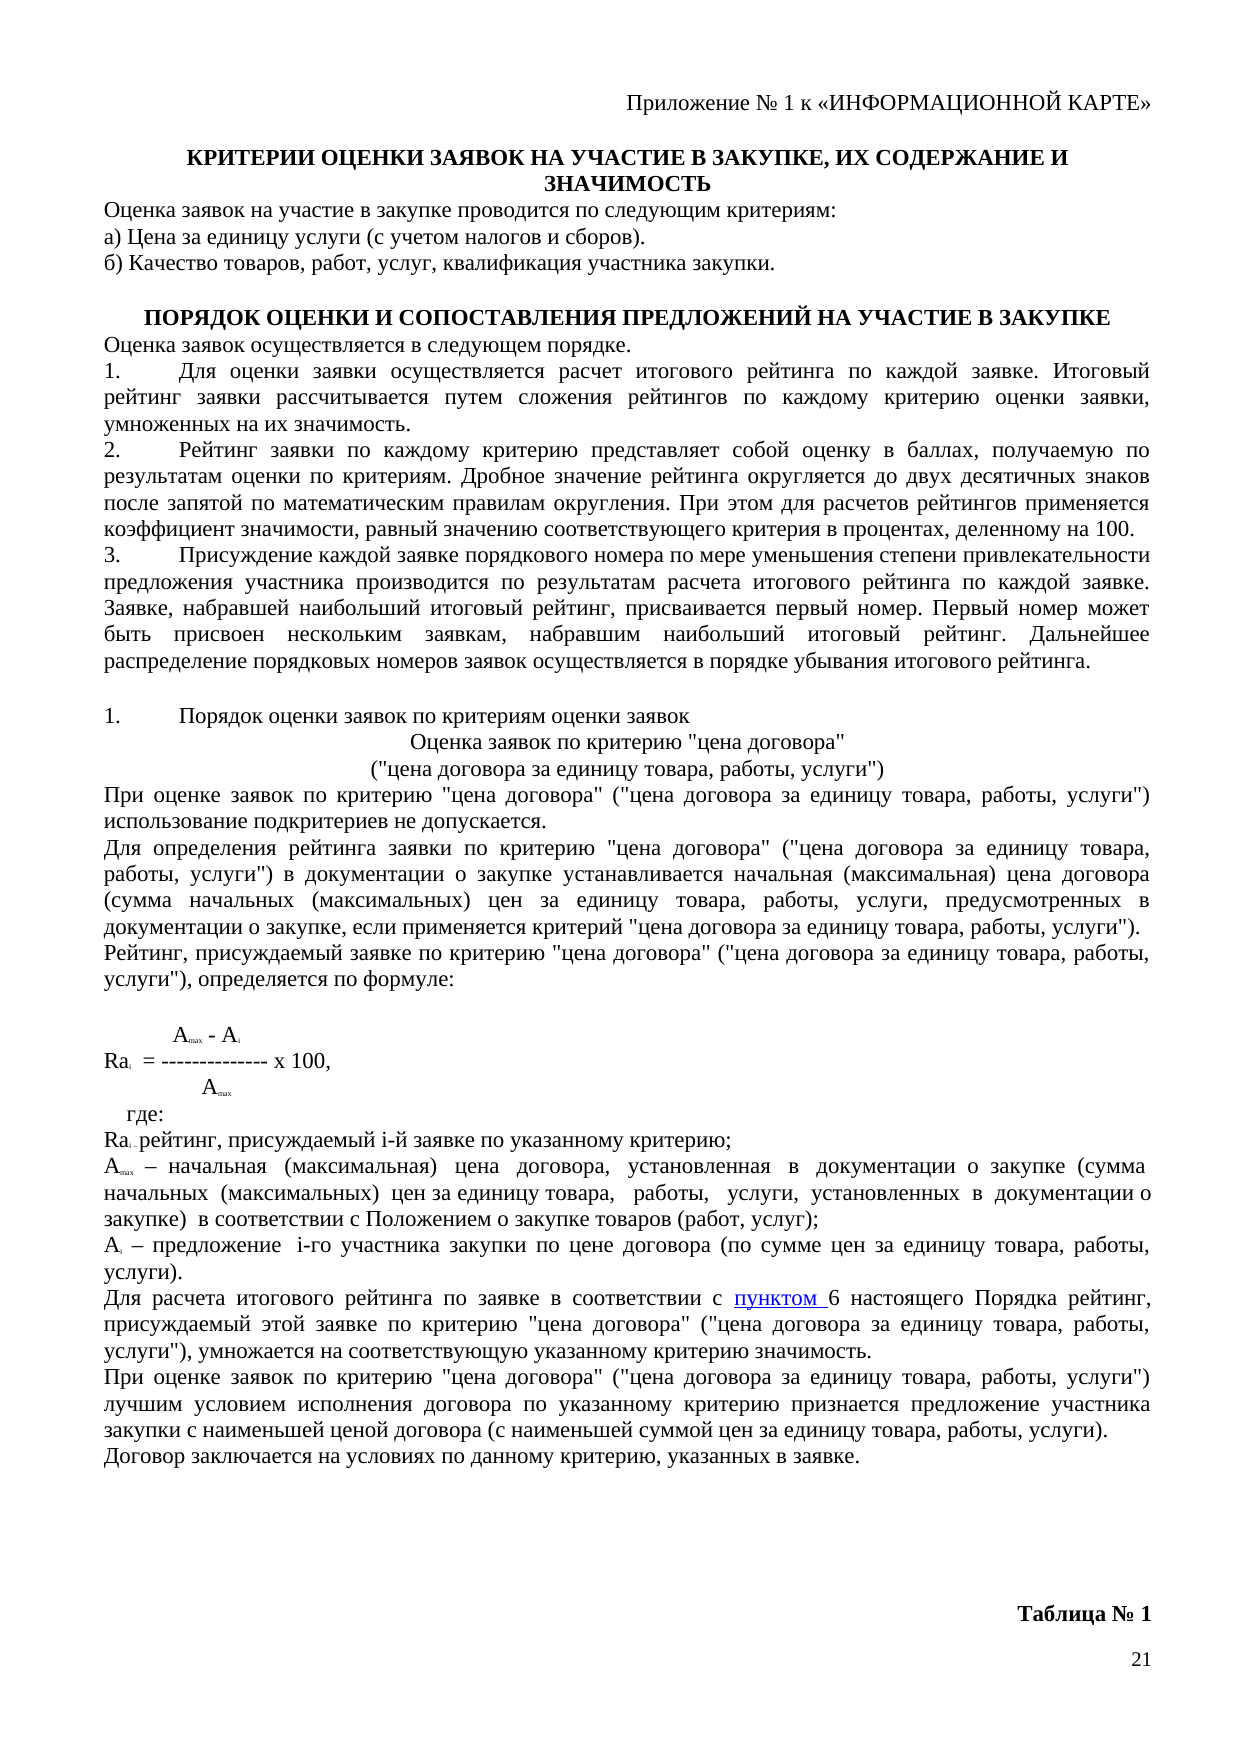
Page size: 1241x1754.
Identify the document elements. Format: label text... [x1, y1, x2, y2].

text ("цена договора за единицу товара, работы, услуги") [103, 755, 1152, 781]
text Рейтинг, присуждаемый заявке по критерию "цена договора" ("цена договора за единицу товара, работы, услуги"), определяется по формуле: [103, 939, 1152, 992]
text Договор заключается на условиях по данному критерию, указанных в заявке. [103, 1442, 1152, 1469]
text Приложение № 1 к «ИНФОРМАЦИОННОЙ КАРТЕ» [44, 89, 1152, 115]
text Amax – начальная (максимальная) цена договора, установленная в документации о закупке (сумма начальных (максимальных) цен за единицу товара, работы, услуги, установленных в документации о закупке) в соответствии с Положением о закупке товаров (работ, услуг); [103, 1152, 1152, 1231]
text Amax [103, 1073, 1152, 1100]
list Рейтинг заявки по каждому критерию представляет собой оценку в баллах, получаемую по результатам оценки по критериям. Дробное значение рейтинга округляется до двух десятичных знаков после запятой по математическим правилам округления. При этом для расчетов рейтингов применяется коэффициент значимости, равный значению соответствующего критерия в процентах, деленному на 100. [103, 436, 1152, 541]
text Rai – рейтинг, присуждаемый i-й заявке по указанному критерию; [103, 1126, 1152, 1152]
text Ai – предложение i-го участника закупки по цене договора (по сумме цен за единицу товара, работы, услуги). [103, 1231, 1152, 1284]
text КРИТЕРИИ ОЦЕНКИ ЗАЯВОК НА УЧАСТИЕ В ЗАКУПКЕ, ИХ СОДЕРЖАНИЕ И ЗНАЧИМОСТЬ [103, 144, 1152, 196]
text где: [103, 1100, 1152, 1126]
text Для расчета итогового рейтинга по заявке в соответствии с пунктом 6 настоящего Порядка рейтинг, присуждаемый этой заявке по критерию "цена договора" ("цена договора за единицу товара, работы, услуги"), умножается на соответствующую указанному критерию значимость. [103, 1284, 1152, 1363]
text ПОРЯДОК ОЦЕНКИ И СОПОСТАВЛЕНИЯ ПРЕДЛОЖЕНИЙ НА УЧАСТИЕ В ЗАКУПКЕ [103, 304, 1152, 331]
text Оценка заявок на участие в закупке проводится по следующим критериям: [103, 196, 1152, 223]
text Для определения рейтинга заявки по критерию "цена договора" ("цена договора за единицу товара, работы, услуги") в документации о закупке устанавливается начальная (максимальная) цена договора (сумма начальных (максимальных) цен за единицу товара, работы, услуги, предусмотренных в документации о закупке, если применяется критерий "цена договора за единицу товара, работы, услуги"). [103, 834, 1152, 939]
text Таблица № 1 [103, 1600, 1152, 1627]
text При оценке заявок по критерию "цена договора" ("цена договора за единицу товара, работы, услуги") лучшим условием исполнения договора по указанному критерию признается предложение участника закупки с наименьшей ценой договора (с наименьшей суммой цен за единицу товара, работы, услуги). [103, 1363, 1152, 1442]
text При оценке заявок по критерию "цена договора" ("цена договора за единицу товара, работы, услуги") использование подкритериев не допускается. [103, 781, 1152, 834]
list Для оценки заявки осуществляется расчет итогового рейтинга по каждой заявке. Итоговый рейтинг заявки рассчитывается путем сложения рейтингов по каждому критерию оценки заявки, умноженных на их значимость. [103, 357, 1152, 436]
text б) Качество товаров, работ, услуг, квалификация участника закупки. [103, 249, 1152, 276]
text Rai = -------------- x 100, [103, 1047, 1152, 1073]
list Присуждение каждой заявке порядкового номера по мере уменьшения степени привлекательности предложения участника производится по результатам расчета итогового рейтинга по каждой заявке. Заявке, набравшей наибольший итоговый рейтинг, присваивается первый номер. Первый номер может быть присвоен нескольким заявкам, набравшим наибольший итоговый рейтинг. Дальнейшее распределение порядковых номеров заявок осуществляется в порядке убывания итогового рейтинга. [103, 541, 1152, 673]
text Оценка заявок осуществляется в следующем порядке. [103, 331, 1152, 357]
text Оценка заявок по критерию "цена договора" [103, 728, 1152, 755]
text а) Цена за единицу услуги (с учетом налогов и сборов). [103, 223, 1152, 249]
text Amax - Ai [103, 1021, 1152, 1047]
list Порядок оценки заявок по критериям оценки заявок [103, 702, 1152, 728]
